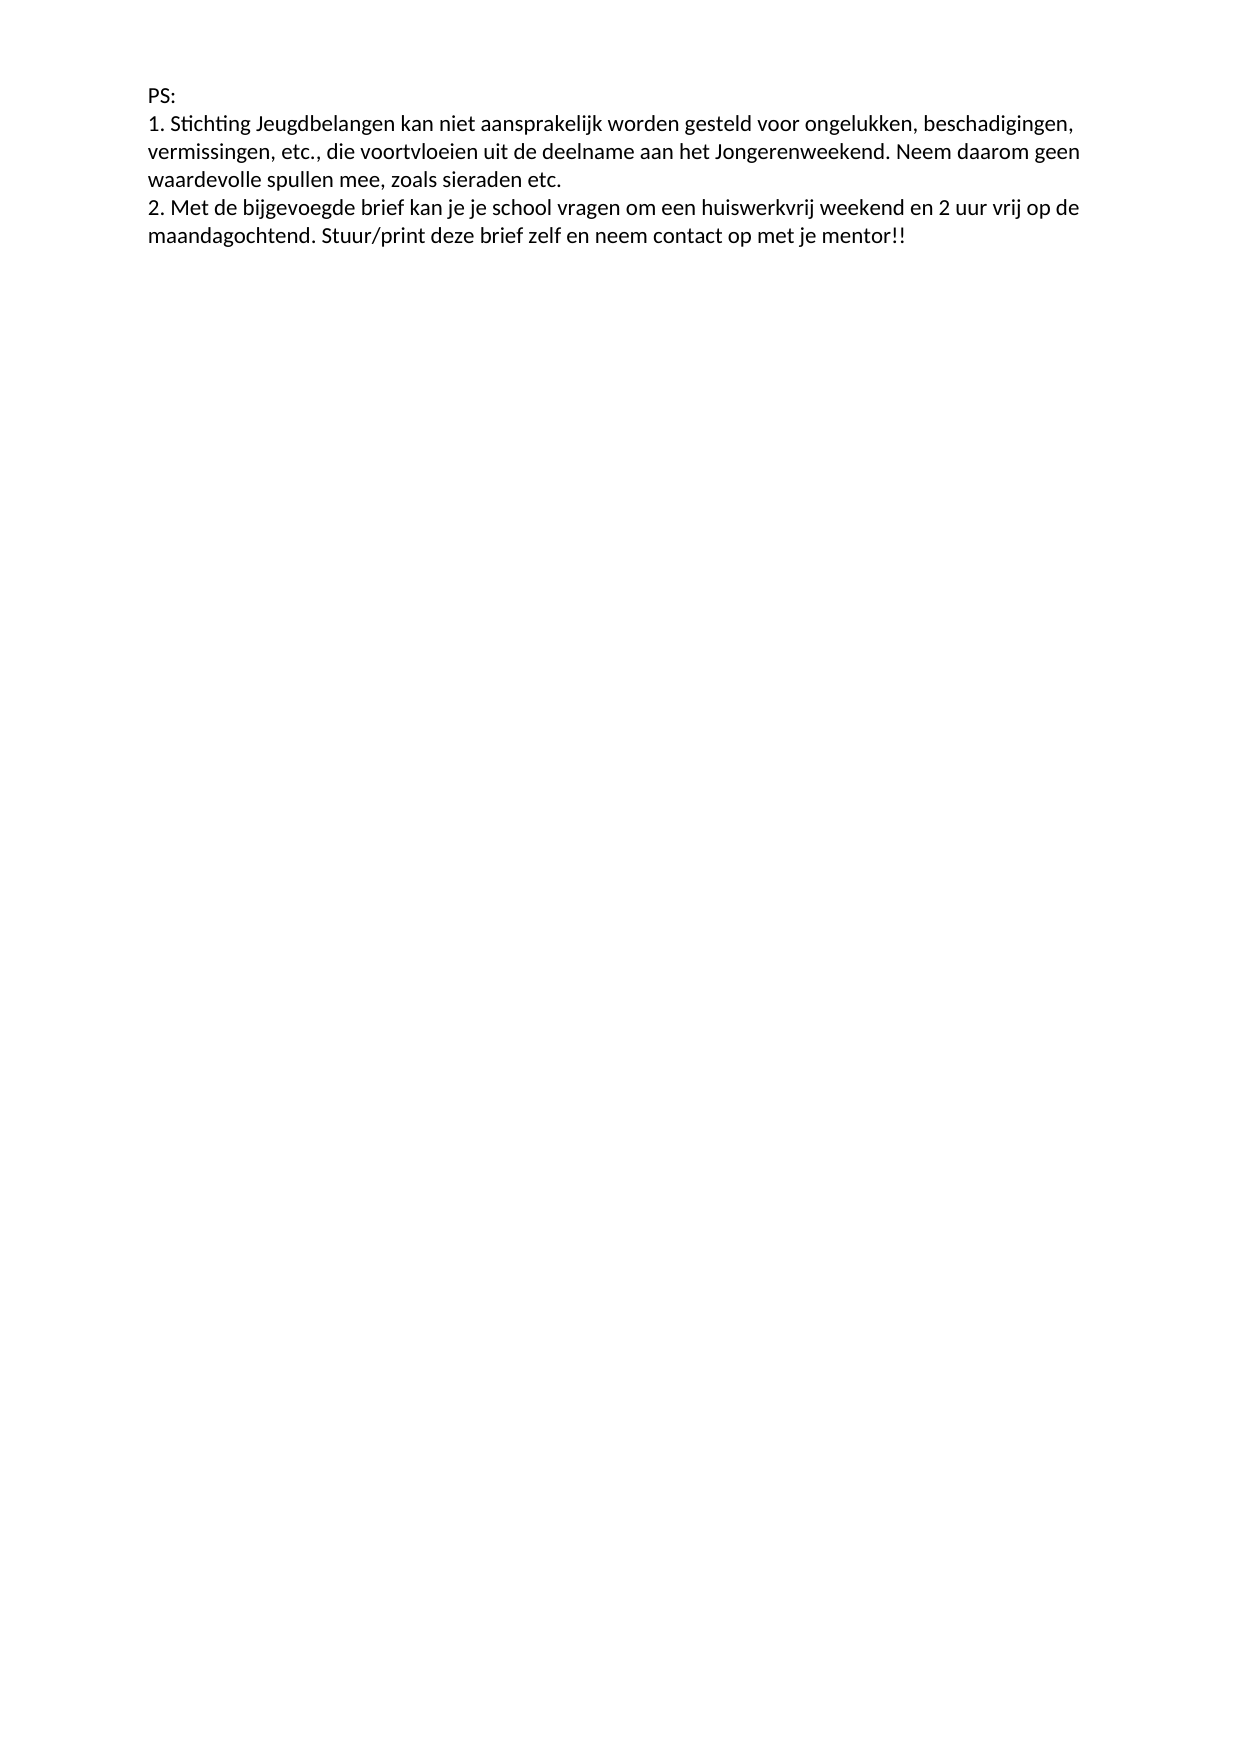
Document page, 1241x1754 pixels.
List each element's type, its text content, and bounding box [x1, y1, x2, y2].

text PS: [148, 81, 1092, 109]
text 2. Met de bijgevoegde brief kan je je school vragen om een huiswerkvrij weekend en 2 uur vrij op de maandagochtend. Stuur/print deze brief zelf en neem contact op met je mentor!! [148, 193, 1092, 249]
text 1. Stichting Jeugdbelangen kan niet aansprakelijk worden gesteld voor ongelukken, beschadigingen, vermissingen, etc., die voortvloeien uit de deelname aan het Jongerenweekend. Neem daarom geen waardevolle spullen mee, zoals sieraden etc. [148, 109, 1092, 193]
